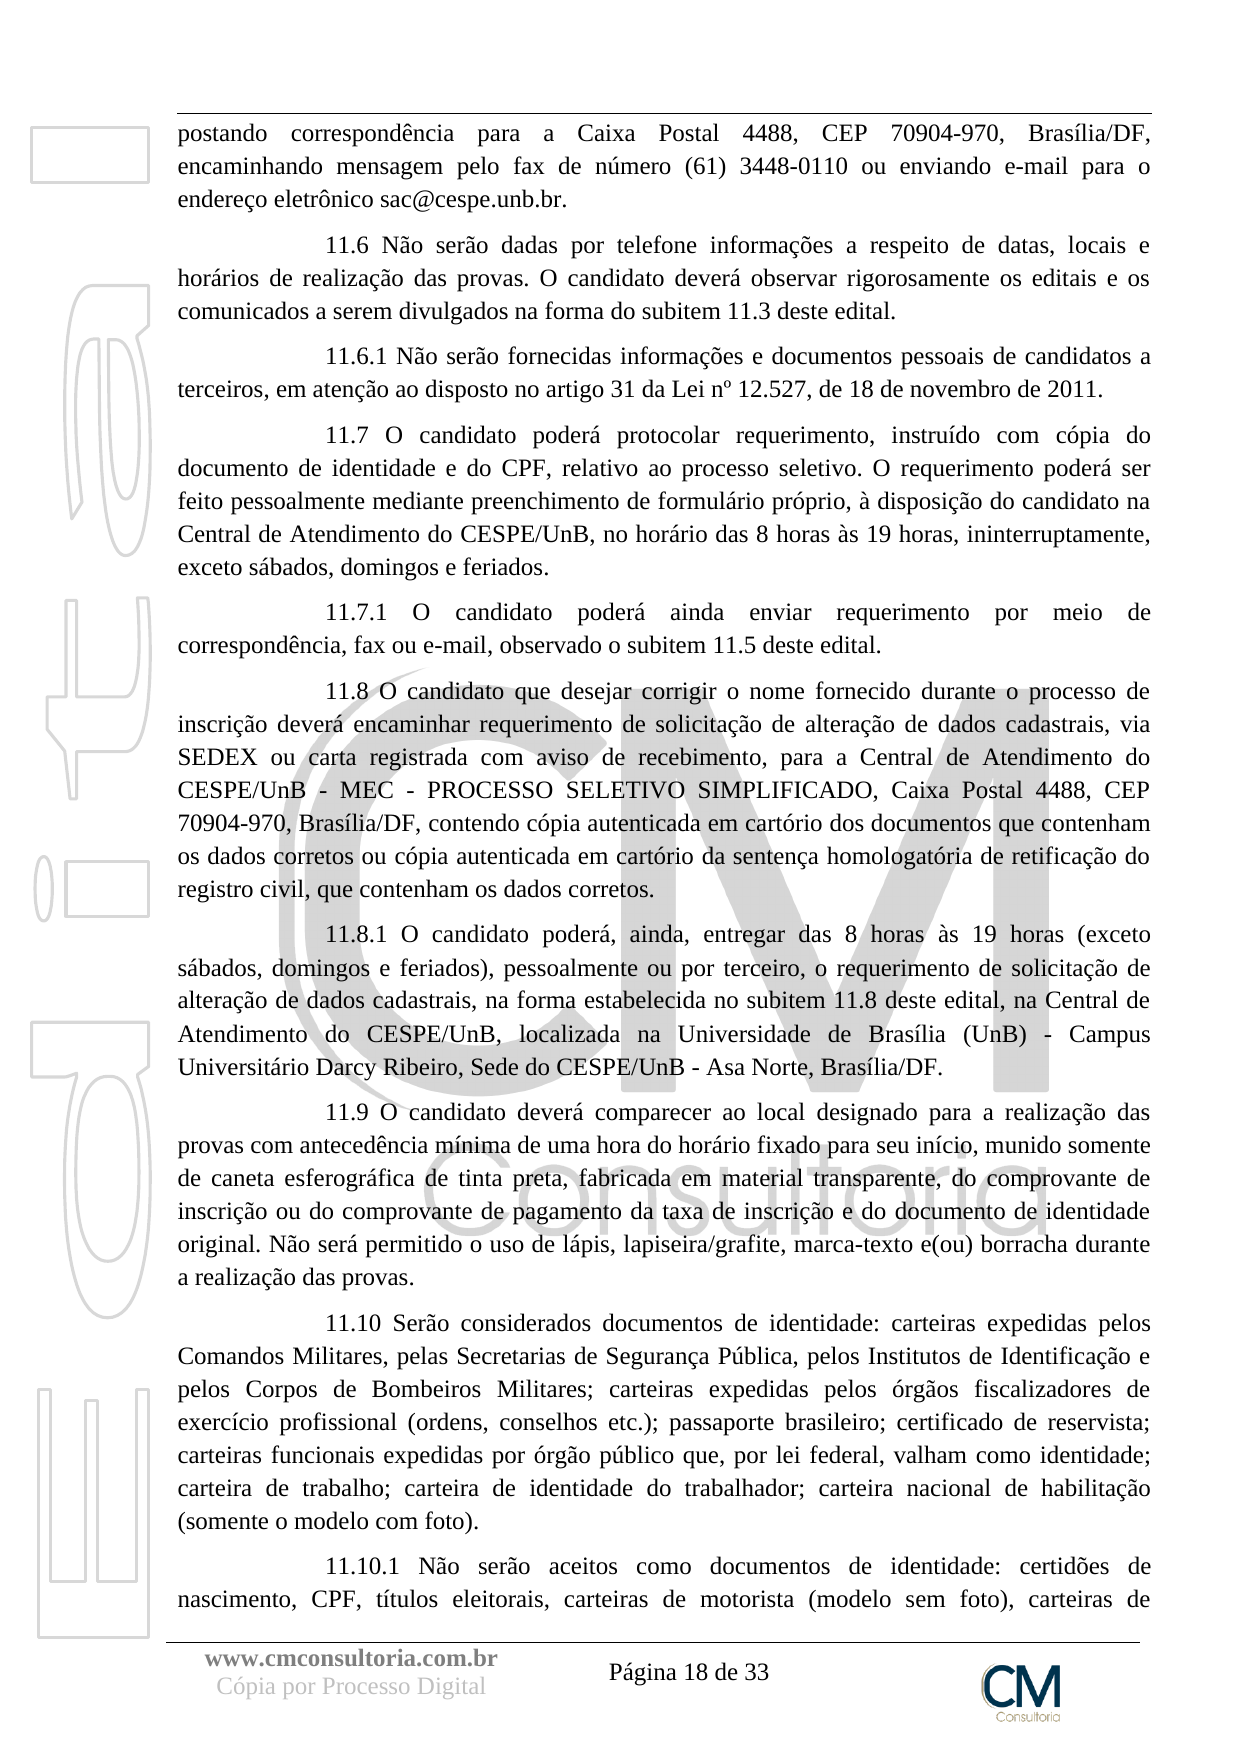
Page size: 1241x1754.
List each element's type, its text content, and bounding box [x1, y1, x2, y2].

text 11.6.1 Não serão fornecidas informações e documentos pessoais de candidatos a terceiros, em atenção ao disposto no artigo 31 da Lei nº 12.527, de 18 de novembro de 2011. [177, 341, 1152, 403]
picture [176, 591, 1151, 1312]
text 11.8.1 O candidato poderá, ainda, entregar das 8 horas às 19 horas (exceto sábados, domingos e feriados), pessoalmente ou por terceiro, o requerimento de solicitação de alteração de dados cadastrais, na forma estabelecida no subitem 11.8 deste edital, na Central de Atendimento do CESPE/UnB, localizada na Universidade de Brasília (UnB) - Campus Universitário Darcy Ribeiro, Sede do CESPE/UnB - Asa Norte, Brasília/DF. [177, 919, 1152, 1080]
text 11.7.1 O candidato poderá ainda enviar requerimento por meio de correspondência, fax ou e-mail, observado o subitem 11.5 deste edital. [177, 597, 1152, 659]
picture [971, 1655, 1070, 1729]
text 11.7 O candidato poderá protocolar requerimento, instruído com cópia do documento de identidade e do CPF, relativo ao processo seletivo. O requerimento poderá ser feito pessoalmente mediante preenchimento de formulário próprio, à disposição do candidato na Central de Atendimento do CESPE/UnB, no horário das 8 horas às 19 horas, ininterruptamente, exceto sábados, domingos e feriados. [177, 420, 1152, 581]
text 11.6 Não serão dadas por telefone informações a respeito de datas, locais e horários de realização das provas. O candidato deverá observar rigorosamente os editais e os comunicados a serem divulgados na forma do subitem 11.3 deste edital. [177, 230, 1152, 324]
text 11.8 O candidato que desejar corrigir o nome fornecido durante o processo de inscrição deverá encaminhar requerimento de solicitação de alteração de dados cadastrais, via SEDEX ou carta registrada com aviso de recebimento, para a Central de Atendimento do CESPE/UnB - MEC - PROCESSO SELETIVO SIMPLIFICADO, Caixa Postal 4488, CEP 70904-970, Brasília/DF, contendo cópia autenticada em cartório dos documentos que contenham os dados corretos ou cópia autenticada em cartório da sentença homologatória de retificação do registro civil, que contenham os dados corretos. [177, 676, 1152, 903]
text 11.10 Serão considerados documentos de identidade: carteiras expedidas pelos Comandos Militares, pelas Secretarias de Segurança Pública, pelos Institutos de Identificação e pelos Corpos de Bombeiros Militares; carteiras expedidas pelos órgãos fiscalizadores de exercício profissional (ordens, conselhos etc.); passaporte brasileiro; certificado de reservista; carteiras funcionais expedidas por órgão público que, por lei federal, valham como identidade; carteira de trabalho; carteira de identidade do trabalhador; carteira nacional de habilitação (somente o modelo com foto). [177, 1308, 1152, 1535]
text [177, 118, 1152, 213]
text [177, 1551, 1152, 1613]
text 11.9 O candidato deverá comparecer ao local designado para a realização das provas com antecedência mínima de uma hora do horário fixado para seu início, munido somente de caneta esferográfica de tinta preta, fabricada em material transparente, do comprovante de inscrição ou do comprovante de pagamento da taxa de inscrição e do documento de identidade original. Não será permitido o uso de lápis, lapiseira/grafite, marca-texto e(ou) borracha durante a realização das provas. [177, 1097, 1152, 1291]
